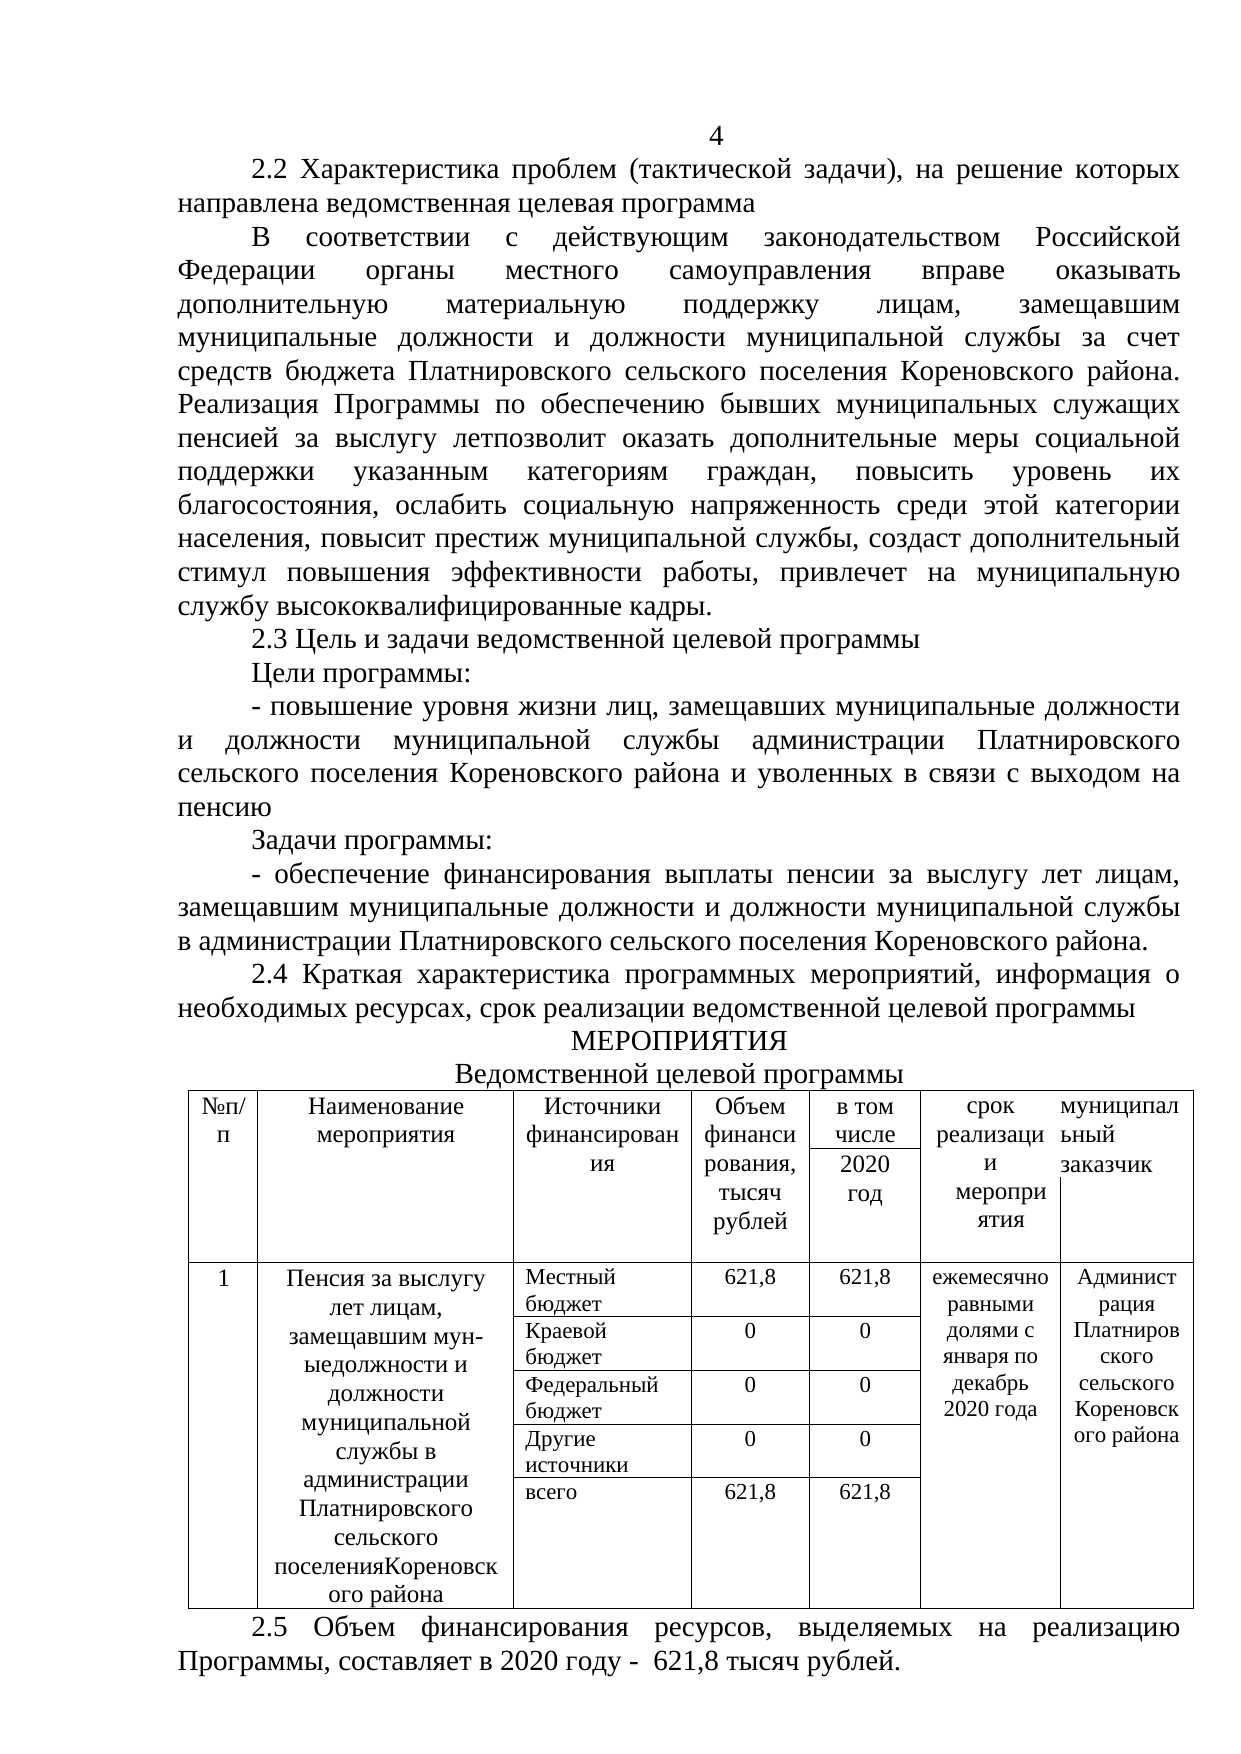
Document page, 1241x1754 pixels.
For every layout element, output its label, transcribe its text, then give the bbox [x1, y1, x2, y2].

table_cell 621,8 [692, 1263, 809, 1316]
text - обеспечение финансирования выплаты пенсии за выслугу лет лицам, замещавшим муниципальные должности и должности муниципальной службы в администрации Платнировского сельского поселения Кореновского района. [177, 856, 1181, 957]
table_header срок реализации мероприятия [921, 1091, 1060, 1262]
table_cell Федеральный бюджет [514, 1371, 691, 1423]
table_header муниципальный заказчик [1061, 1091, 1193, 1262]
table_cell Пенсия за выслугу лет лицам, замещавшим мун-ыедолжности и должности муниципальной службы в администрации Платнировского сельского поселенияКореновского района [258, 1263, 513, 1608]
table_cell 621,8 [692, 1478, 809, 1608]
table_header Источники финансирования [514, 1091, 691, 1262]
table_header в том числе [810, 1091, 920, 1148]
table_cell Местный бюджет [514, 1263, 691, 1316]
table_cell 0 [810, 1317, 920, 1370]
table_cell 0 [692, 1425, 809, 1477]
table_cell 0 [810, 1371, 920, 1423]
text 2.3 Цель и задачи ведомственной целевой программы [177, 621, 1181, 655]
text 4 [177, 118, 1181, 152]
table_cell 0 [692, 1317, 809, 1370]
text 2.5 Объем финансирования ресурсов, выделяемых на реализацию Программы, составляет в 2020 году - 621,8 тысяч рублей. [177, 1609, 1181, 1676]
text - повышение уровня жизни лиц, замещавших муниципальные должности и должности муниципальной службы администрации Платнировского сельского поселения Кореновского района и уволенных в связи с выходом на пенсию [177, 688, 1181, 822]
table_cell Администрация Платнировского сельского Кореновского района [1061, 1263, 1193, 1608]
table_cell 0 [810, 1425, 920, 1477]
table_cell 0 [692, 1371, 809, 1423]
table_cell 1 [189, 1263, 257, 1608]
table_cell 2020 год [810, 1149, 920, 1262]
text 2.4 Краткая характеристика программных мероприятий, информация о необходимых ресурсах, срок реализации ведомственной целевой программы [177, 957, 1181, 1024]
text Ведомственной целевой программы [177, 1057, 1181, 1090]
text В соответствии с действующим законодательством Российской Федерации органы местного самоуправления вправе оказывать дополнительную материальную поддержку лицам, замещавшим муниципальные должности и должности муниципальной службы за счет средств бюджета Платнировского сельского поселения Кореновского района. Реализация Программы по обеспечению бывших муниципальных служащих пенсией за выслугу летпозволит оказать дополнительные меры социальной поддержки указанным категориям граждан, повысить уровень их благосостояния, ослабить социальную напряженность среди этой категории населения, повысит престиж муниципальной службы, создаст дополнительный стимул повышения эффективности работы, привлечет на муниципальную службу высококвалифицированные кадры. [177, 219, 1181, 621]
text Цели программы: [177, 655, 1181, 688]
table_cell всего [514, 1478, 691, 1608]
table_header Объем финансирования, тысяч рублей [692, 1091, 809, 1262]
table_header №п/п [189, 1091, 257, 1262]
text МЕРОПРИЯТИЯ [177, 1024, 1181, 1057]
text 2.2 Характеристика проблем (тактической задачи), на решение которых направлена ведомственная целевая программа [177, 152, 1181, 219]
text Задачи программы: [177, 822, 1181, 856]
table_cell Другие источники [514, 1425, 691, 1477]
table_header Наименование мероприятия [258, 1091, 513, 1262]
table_cell 621,8 [810, 1478, 920, 1608]
table_cell ежемесячно равными долями с января по декабрь 2020 года [921, 1263, 1060, 1608]
table_cell Краевой бюджет [514, 1317, 691, 1370]
table_cell 621,8 [810, 1263, 920, 1316]
